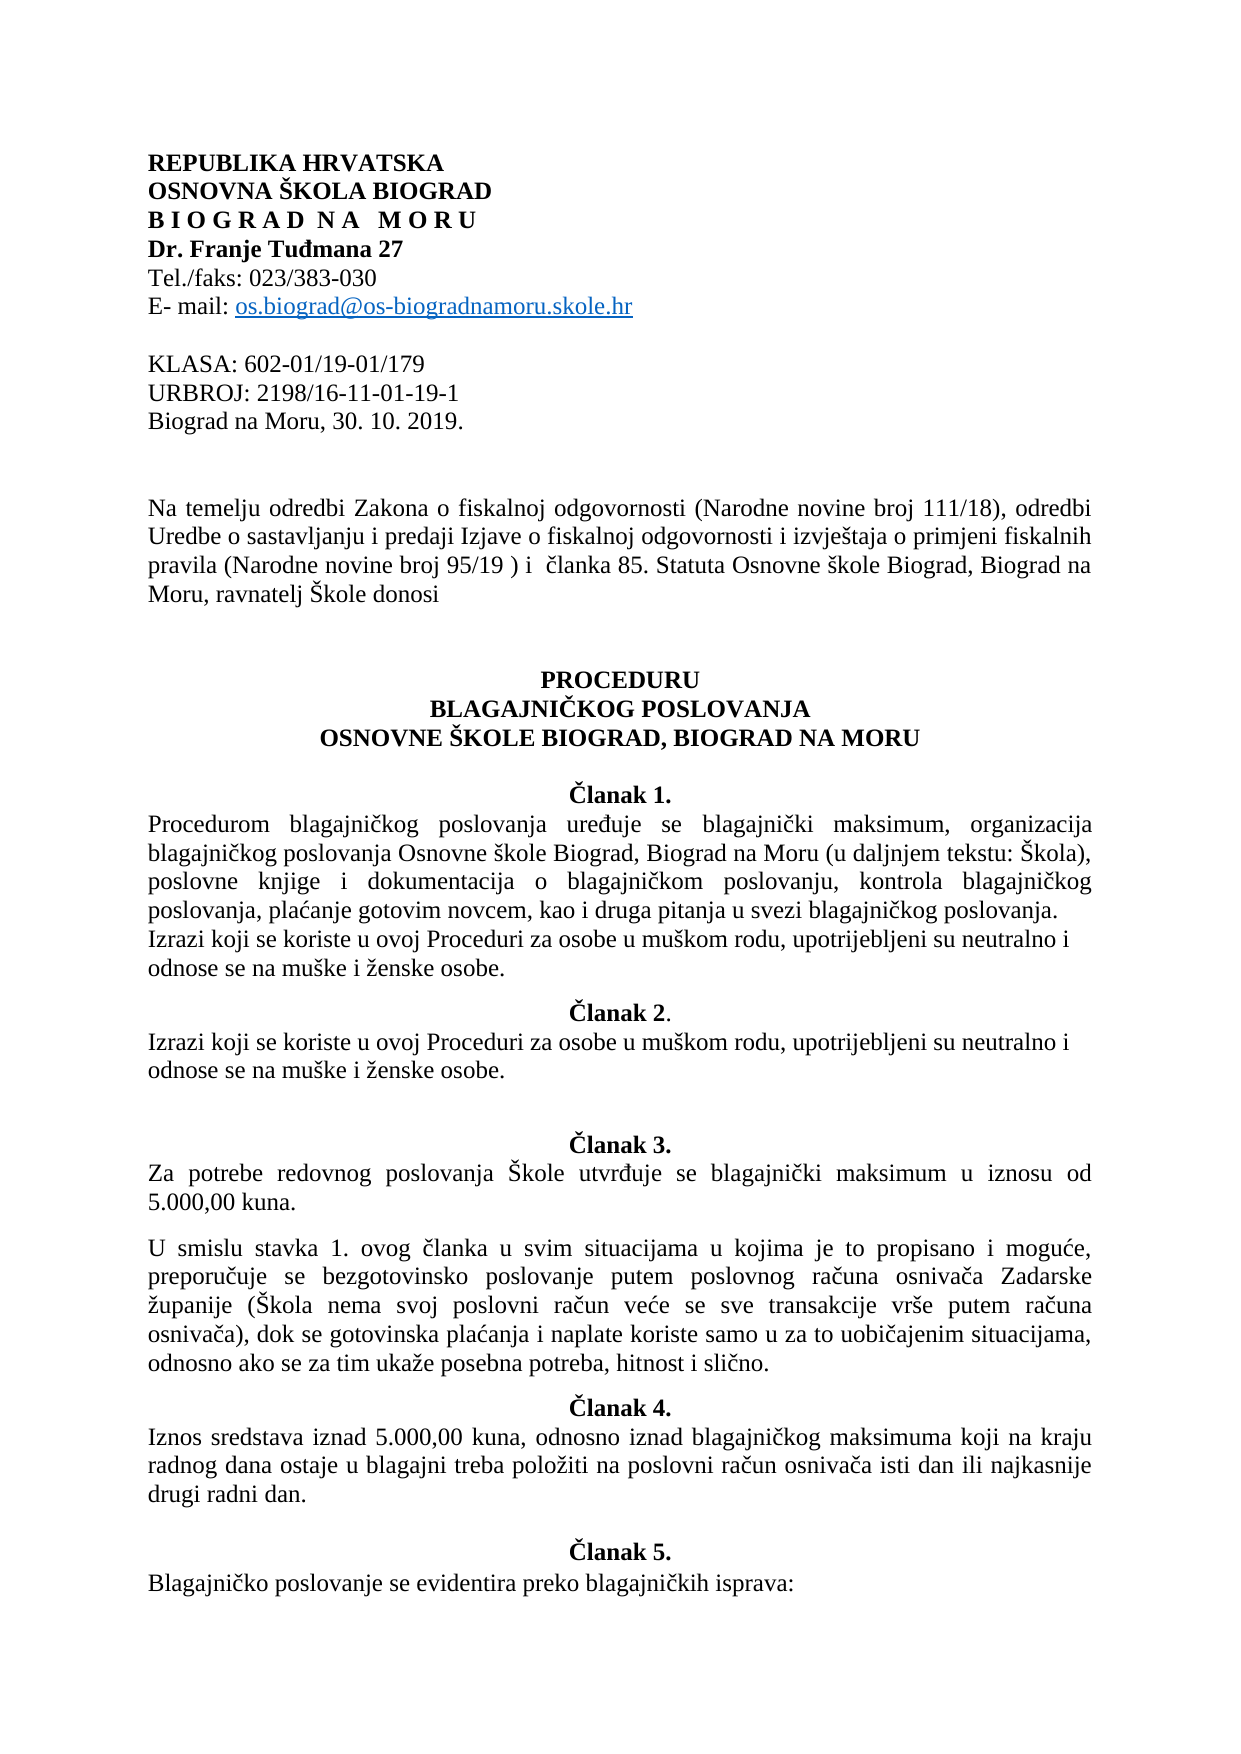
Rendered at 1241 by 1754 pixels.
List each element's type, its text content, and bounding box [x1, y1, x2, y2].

text Za potrebe redovnog poslovanja Škole utvrđuje se blagajnički maksimum u iznosu od 5.000,00 kuna. [148, 1158, 1093, 1216]
text Biograd na Moru, 30. 10. 2019. [148, 406, 1093, 435]
text Članak 4. [148, 1393, 1093, 1422]
text Članak 5. [148, 1537, 1093, 1566]
text Iznos sredstava iznad 5.000,00 kuna, odnosno iznad blagajničkog maksimuma koji na kraju radnog dana ostaje u blagajni treba položiti na poslovni račun osnivača isti dan ili najkasnije drugi radni dan. [148, 1422, 1093, 1508]
text KLASA: 602-01/19-01/179 [148, 349, 1093, 378]
text BLAGAJNIČKOG POSLOVANJA [148, 694, 1093, 723]
text REPUBLIKA HRVATSKA [148, 148, 1093, 176]
text Izrazi koji se koriste u ovoj Proceduri za osobe u muškom rodu, upotrijebljeni su neutralno i odnose se na muške i ženske osobe. [148, 924, 1093, 981]
text B I O G R A D N A M O R U [148, 205, 1093, 234]
text Dr. Franje Tuđmana 27 [148, 234, 1093, 263]
text Blagajničko poslovanje se evidentira preko blagajničkih isprava: [148, 1568, 1093, 1597]
text Tel./faks: 023/383-030 [148, 263, 1093, 291]
text OSNOVNE ŠKOLE BIOGRAD, BIOGRAD NA MORU [148, 723, 1093, 751]
text E- mail: os.biograd@os-biogradnamoru.skole.hr [148, 291, 1093, 320]
text OSNOVNA ŠKOLA BIOGRAD [148, 176, 1093, 205]
text Procedurom blagajničkog poslovanja uređuje se blagajnički maksimum, organizacija blagajničkog poslovanja Osnovne škole Biograd, Biograd na Moru (u daljnjem tekstu: Škola), poslovne knjige i dokumentacija o blagajničkom poslovanju, kontrola blagajničkog poslovanja, plaćanje gotovim novcem, kao i druga pitanja u svezi blagajničkog poslovanja. [148, 809, 1093, 924]
text Na temelju odredbi Zakona o fiskalnoj odgovornosti (Narodne novine broj 111/18), odredbi Uredbe o sastavljanju i predaji Izjave o fiskalnoj odgovornosti i izvještaja o primjeni fiskalnih pravila (Narodne novine broj 95/19 ) i članka 85. Statuta Osnovne škole Biograd, Biograd na Moru, ravnatelj Škole donosi [148, 493, 1093, 608]
text Članak 1. [148, 780, 1093, 809]
text Članak 2. [148, 998, 1093, 1027]
text U smislu stavka 1. ovog članka u svim situacijama u kojima je to propisano i moguće, preporučuje se bezgotovinsko poslovanje putem poslovnog računa osnivača Zadarske županije (Škola nema svoj poslovni račun veće se sve transakcije vrše putem računa osnivača), dok se gotovinska plaćanja i naplate koriste samo u za to uobičajenim situacijama, odnosno ako se za tim ukaže posebna potreba, hitnost i slično. [148, 1233, 1093, 1376]
text PROCEDURU [148, 665, 1093, 694]
text Izrazi koji se koriste u ovoj Proceduri za osobe u muškom rodu, upotrijebljeni su neutralno i odnose se na muške i ženske osobe. [148, 1027, 1093, 1084]
text Članak 3. [148, 1130, 1093, 1158]
text URBROJ: 2198/16-11-01-19-1 [148, 378, 1093, 406]
